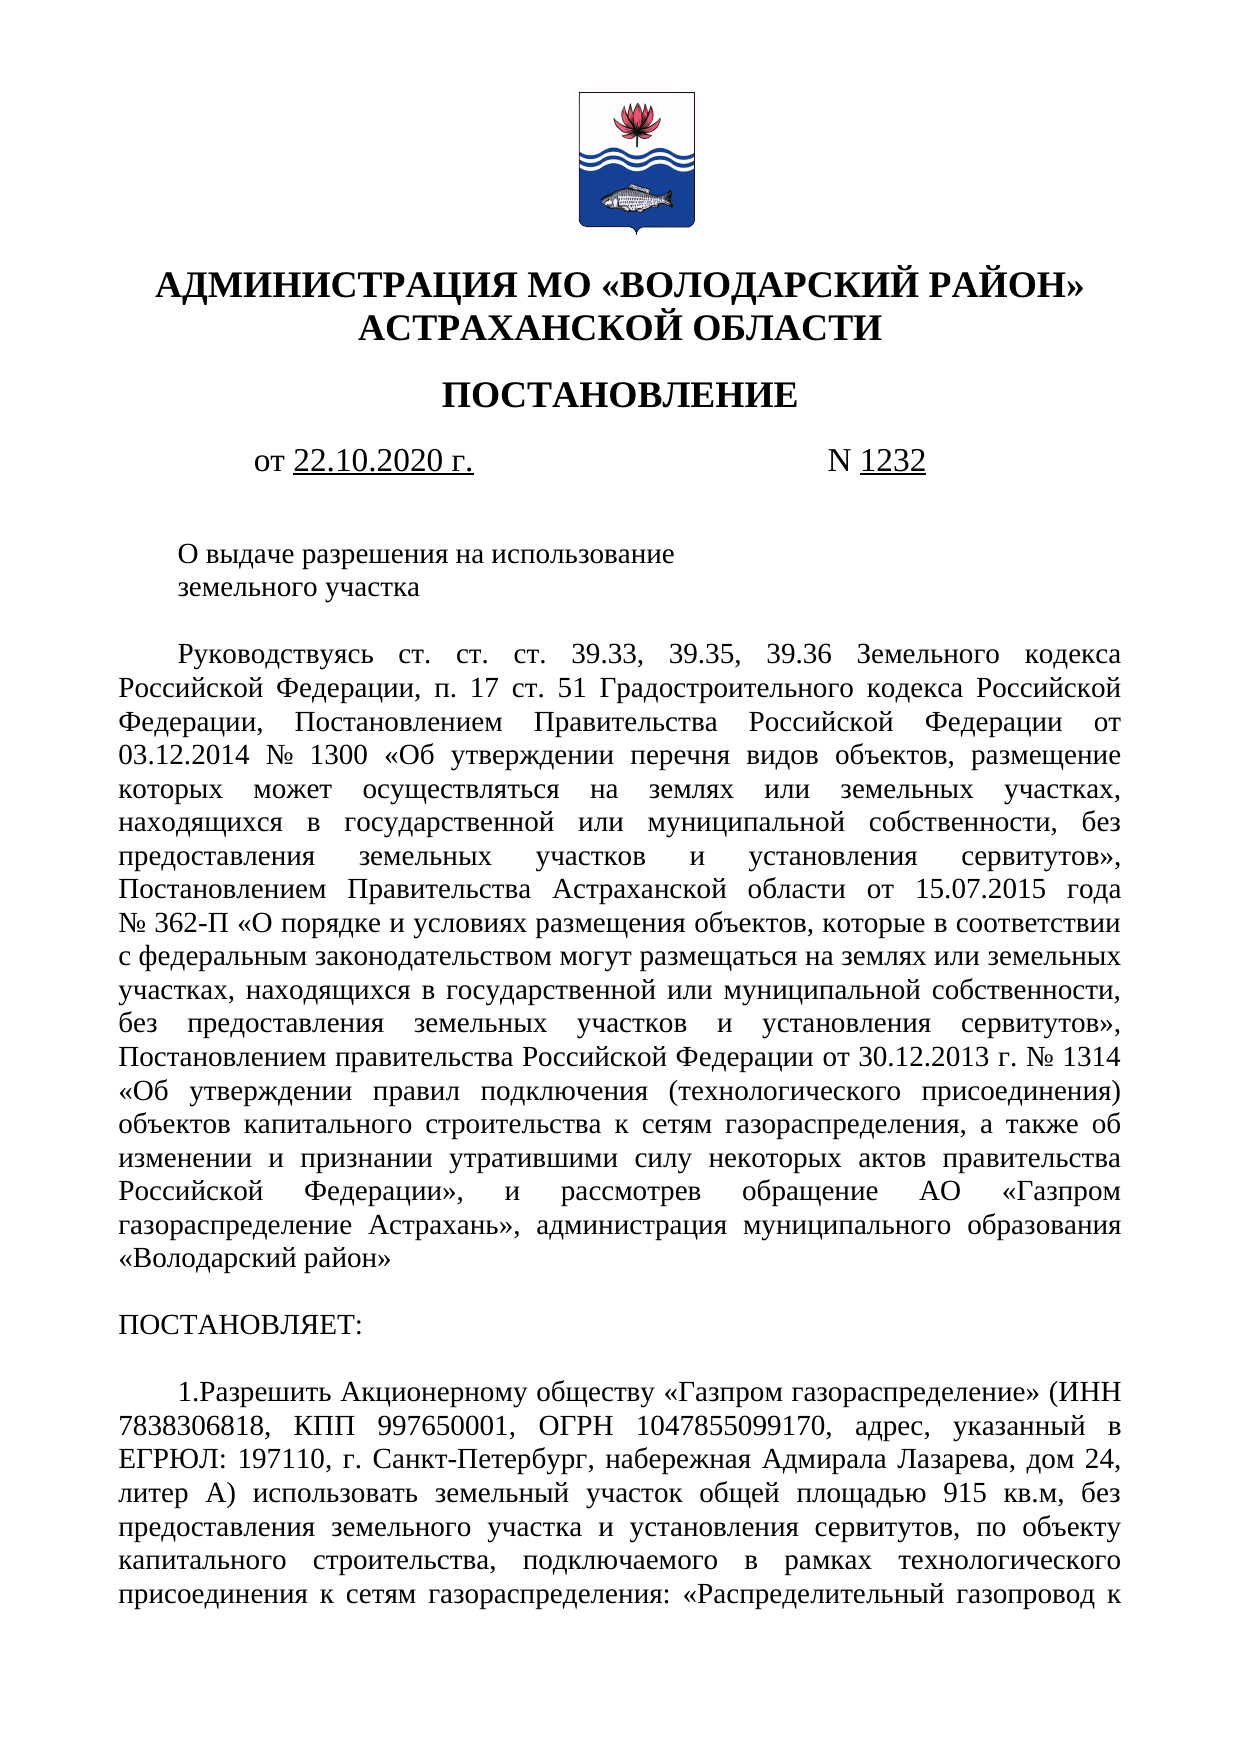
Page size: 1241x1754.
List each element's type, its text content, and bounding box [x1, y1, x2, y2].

text АДМИНИСТРАЦИЯ МО «ВОЛОДАРСКИЙ РАЙОН» [118, 262, 1122, 306]
text ПОСТАНОВЛЯЕТ: [118, 1307, 1122, 1341]
picture [578, 91, 696, 235]
text АСТРАХАНСКОЙ ОБЛАСТИ [118, 306, 1122, 349]
text О выдаче разрешения на использование [118, 536, 1122, 569]
text Руководствуясь ст. ст. ст. 39.33, 39.35, 39.36 Земельного кодекса Российской Федерации, п. 17 ст. 51 Градостроительного кодекса Российской Федерации, Постановлением Правительства Российской Федерации от 03.12.2014 № 1300 «Об утверждении перечня видов объектов, размещение которых может осуществляться на землях или земельных участках, находящихся в государственной или муниципальной собственности, без предоставления земельных участков и установления сервитутов», Постановлением Правительства Астраханской области от 15.07.2015 года № 362-П «О порядке и условиях размещения объектов, которые в соответствии с федеральным законодательством могут размещаться на землях или земельных участках, находящихся в государственной или муниципальной собственности, без предоставления земельных участков и установления сервитутов», Постановлением правительства Российской Федерации от 30.12.2013 г. № 1314 «Об утверждении правил подключения (технологического присоединения) объектов капитального строительства к сетям газораспределения, а также об изменении и признании утратившими силу некоторых актов правительства Российской Федерации», и рассмотрев обращение АО «Газпром газораспределение Астрахань», администрация муниципального образования «Володарский район» [118, 637, 1122, 1274]
text ПОСТАНОВЛЕНИЕ [118, 373, 1122, 416]
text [118, 1374, 1122, 1609]
text земельного участка [118, 569, 1122, 603]
table_header N 1232 [620, 440, 1133, 478]
table_header от 22.10.2020 г. [107, 440, 620, 478]
